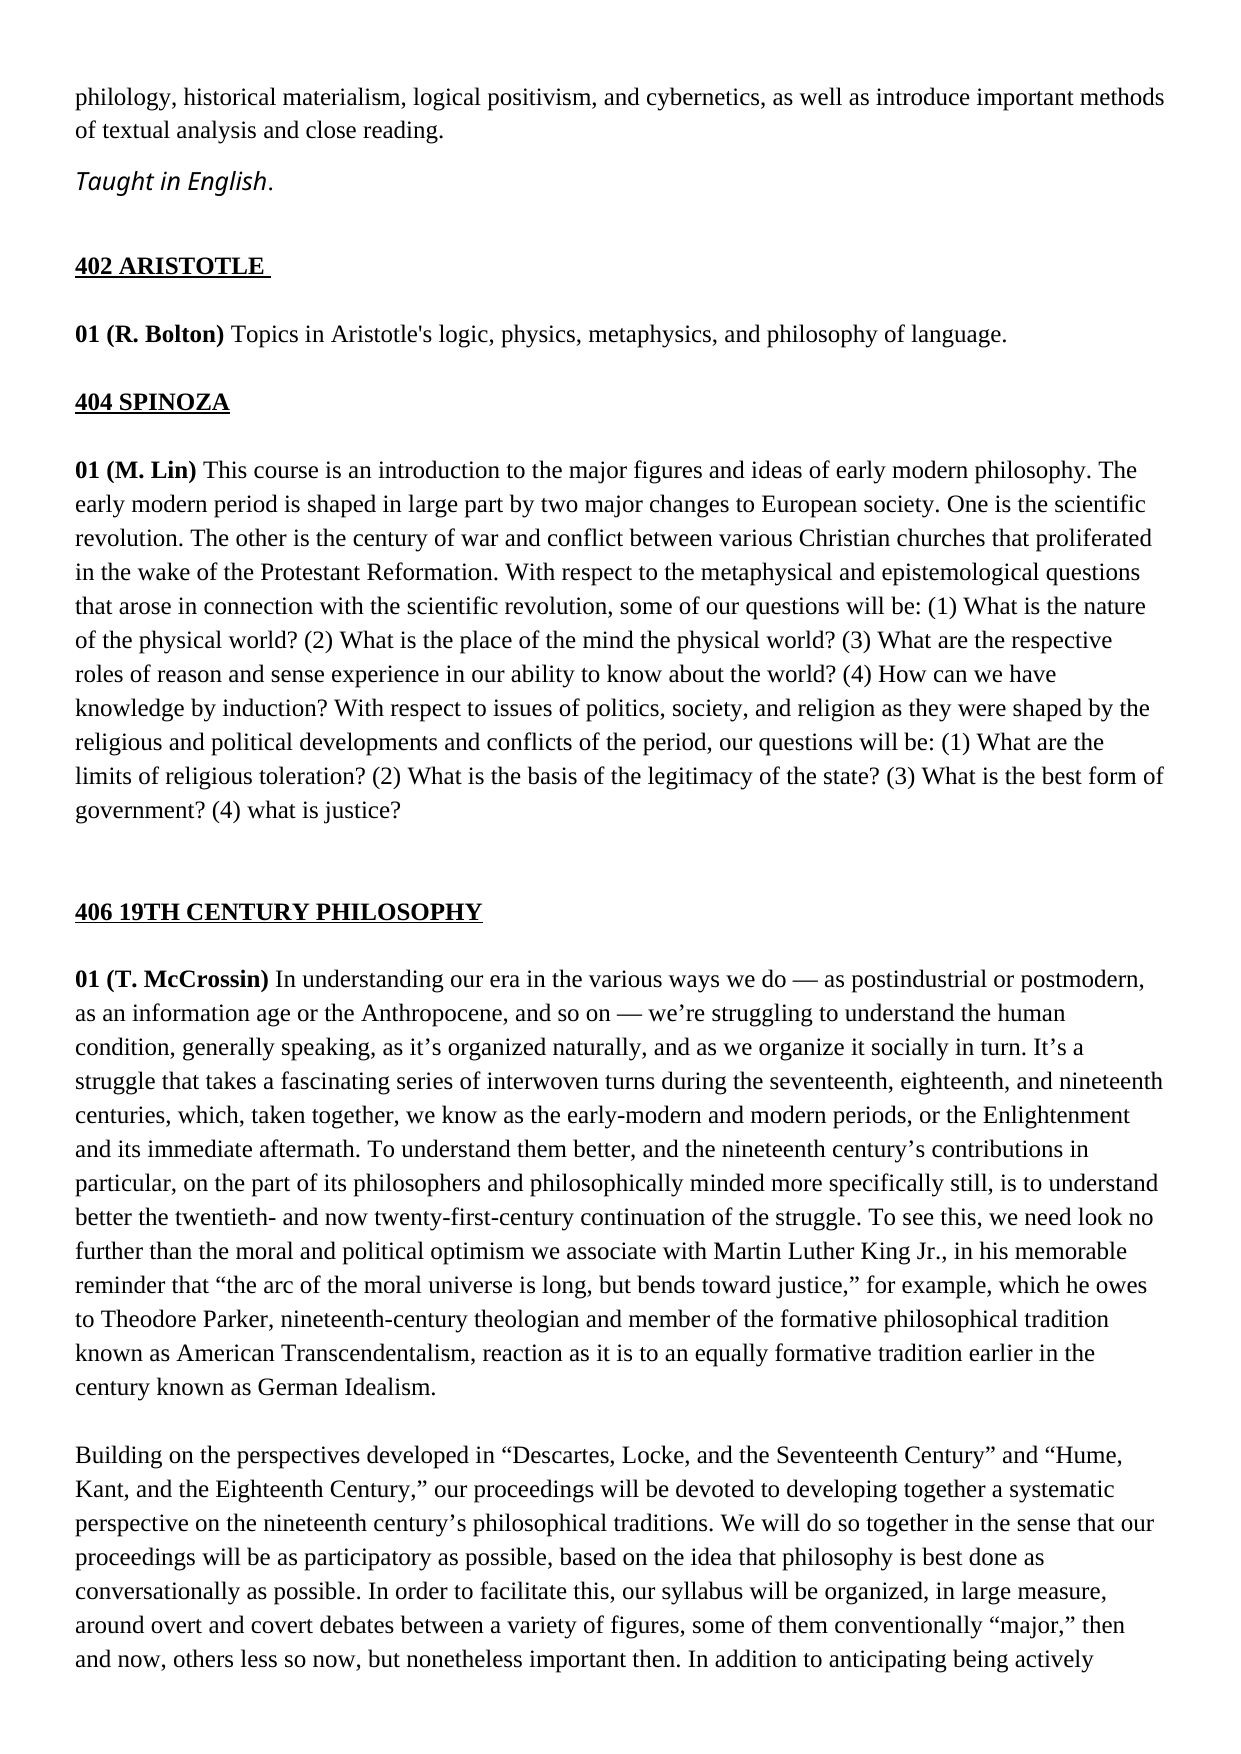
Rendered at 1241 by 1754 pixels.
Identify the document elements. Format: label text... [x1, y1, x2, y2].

text 01 (T. McCrossin) In understanding our era in the various ways we do — as postindustrial or postmodern, as an information age or the Anthropocene, and so on — we’re struggling to understand the human condition, generally speaking, as it’s organized naturally, and as we organize it socially in turn. It’s a struggle that takes a fascinating series of interwoven turns during the seventeenth, eighteenth, and nineteenth centuries, which, taken together, we know as the early-modern and modern periods, or the Enlightenment and its immediate aftermath. To understand them better, and the nineteenth century’s contributions in particular, on the part of its philosophers and philosophically minded more specifically still, is to understand better the twentieth- and now twenty-first-century continuation of the struggle. To see this, we need look no further than the moral and political optimism we associate with Martin Luther King Jr., in his memorable reminder that “the arc of the moral universe is long, but bends toward justice,” for example, which he owes to Theodore Parker, nineteenth-century theologian and member of the formative philosophical tradition known as American Transcendentalism, reaction as it is to an equally formative tradition earlier in the century known as German Idealism. [75, 962, 1165, 1403]
text 404 SPINOZA [75, 384, 1165, 418]
text 406 19TH CENTURY PHILOSOPHY [75, 894, 1165, 928]
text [75, 1437, 1165, 1675]
text Taught in English. [75, 147, 1165, 215]
text 402 ARISTOTLE [75, 249, 1165, 283]
text 01 (M. Lin) This course is an introduction to the major figures and ideas of early modern philosophy. The early modern period is shaped in large part by two major changes to European society. One is the scientific revolution. The other is the century of war and conflict between various Christian churches that proliferated in the wake of the Protestant Reformation. With respect to the metaphysical and epistemological questions that arose in connection with the scientific revolution, some of our questions will be: (1) What is the nature of the physical world? (2) What is the place of the mind the physical world? (3) What are the respective roles of reason and sense experience in our ability to know about the world? (4) How can we have knowledge by induction? With respect to issues of politics, society, and religion as they were shaped by the religious and political developments and conflicts of the period, our questions will be: (1) What are the limits of religious toleration? (2) What is the basis of the legitimacy of the state? (3) What is the best form of government? (4) what is justice? [75, 452, 1165, 826]
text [75, 79, 1165, 147]
text 01 (R. Bolton) Topics in Aristotle's logic, physics, metaphysics, and philosophy of language. [75, 317, 1165, 351]
